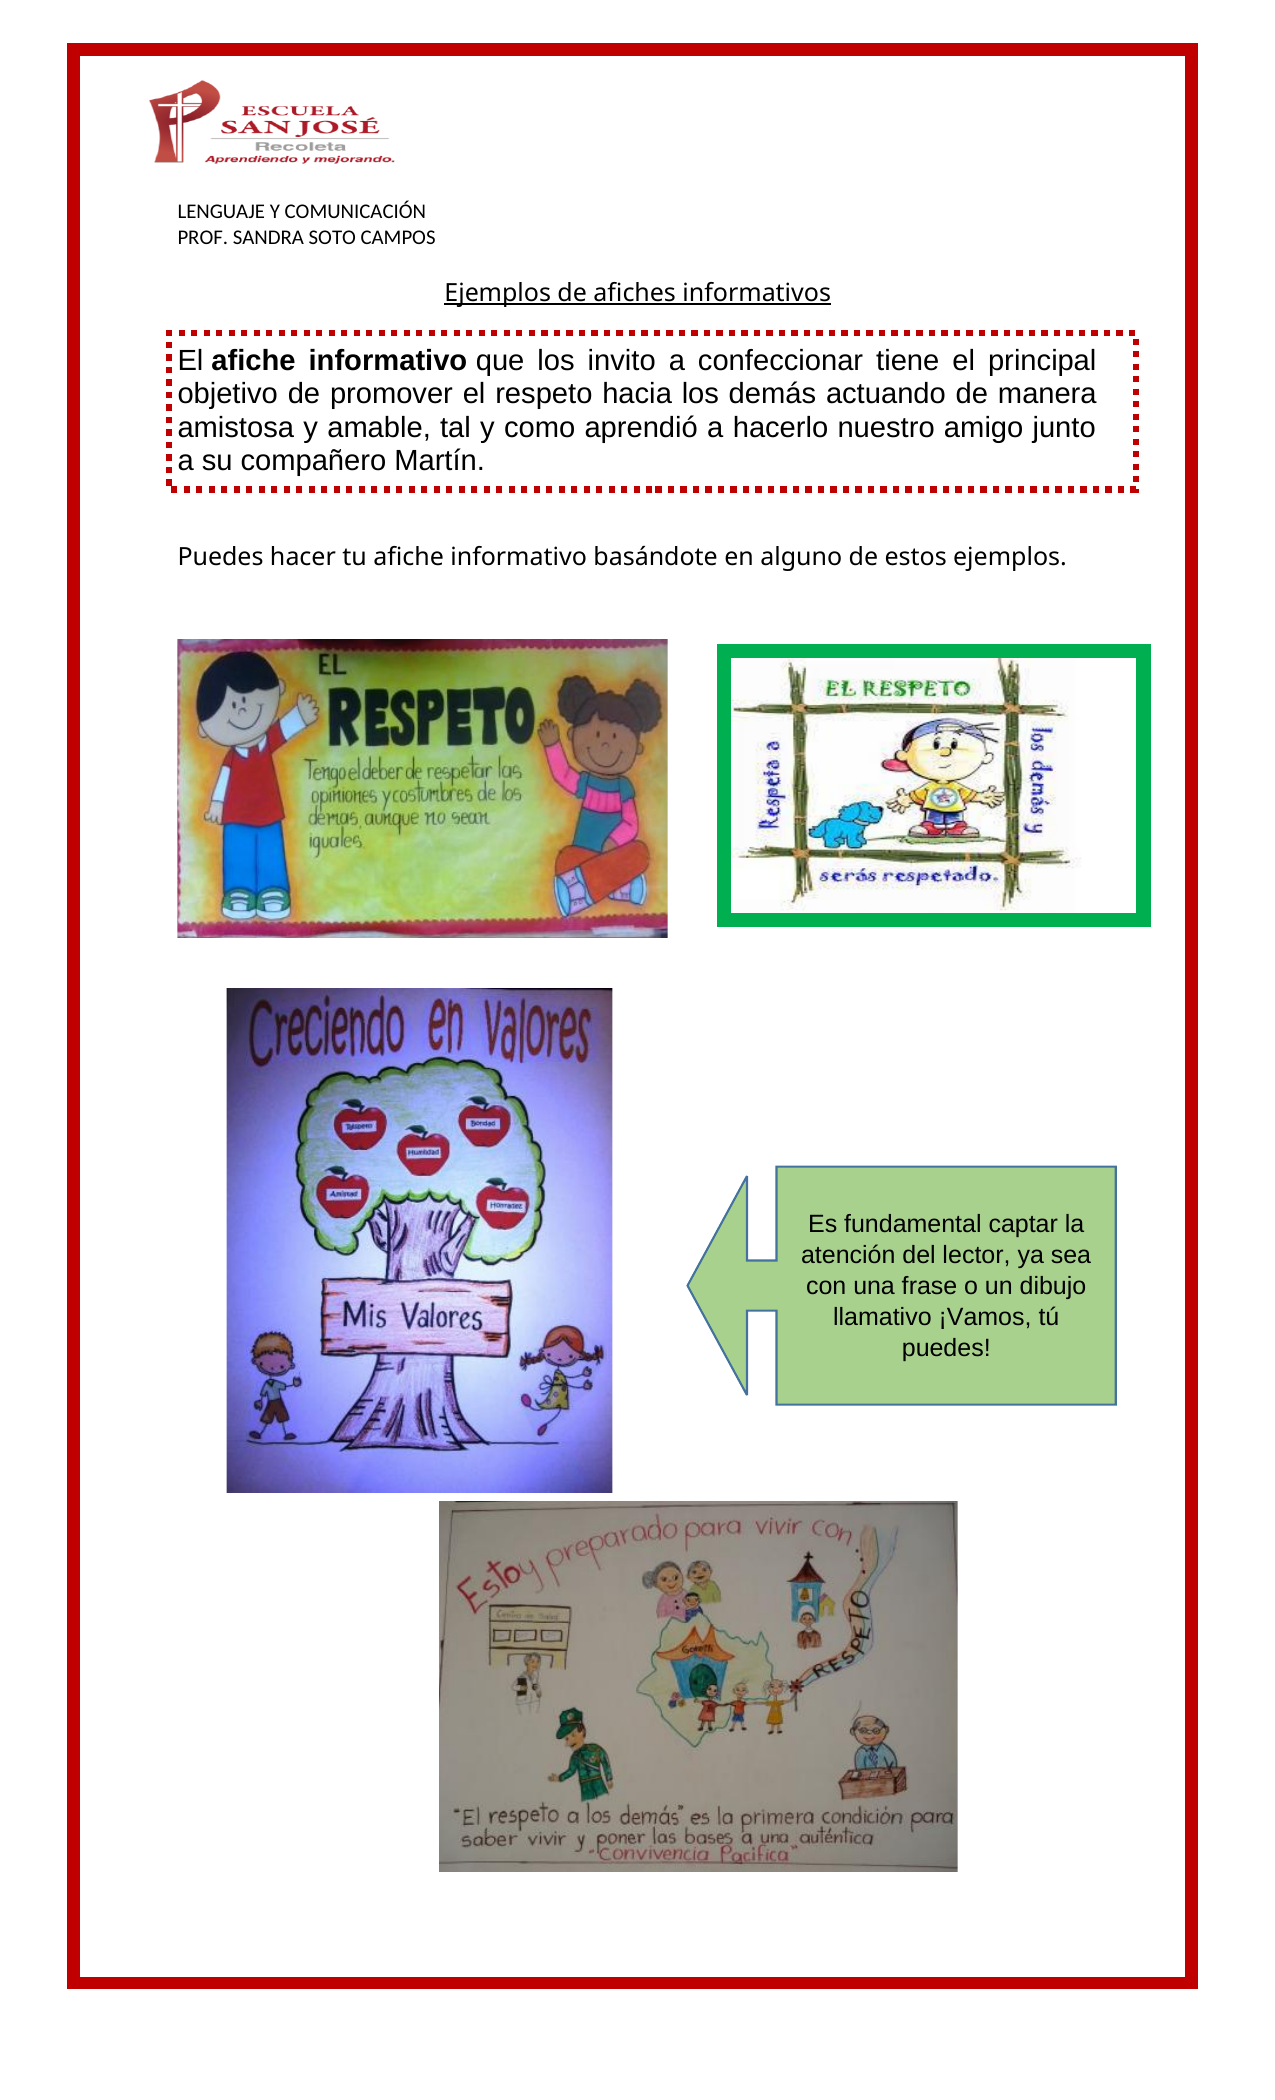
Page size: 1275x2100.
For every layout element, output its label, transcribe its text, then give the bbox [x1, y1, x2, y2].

text PROF. SANDRA SOTO CAMPOS [177, 224, 1098, 249]
picture [130, 76, 404, 169]
picture [177, 639, 668, 938]
picture [439, 1501, 958, 1872]
text LENGUAJE Y COMUNICACIÓN [177, 198, 1098, 224]
text El afiche informativo que los invito a confeccionar tiene el principal objetivo de promover el respeto hacia los demás actuando de manera amistosa y amable, tal y como aprendió a hacerlo nuestro amigo junto a su compañero Martín. [177, 443, 1098, 477]
picture [226, 988, 613, 1493]
text Puedes hacer tu afiche informativo basándote en alguno de estos ejemplos. [177, 539, 1098, 573]
text Ejemplos de afiches informativos [177, 275, 1098, 309]
picture [731, 658, 1136, 913]
